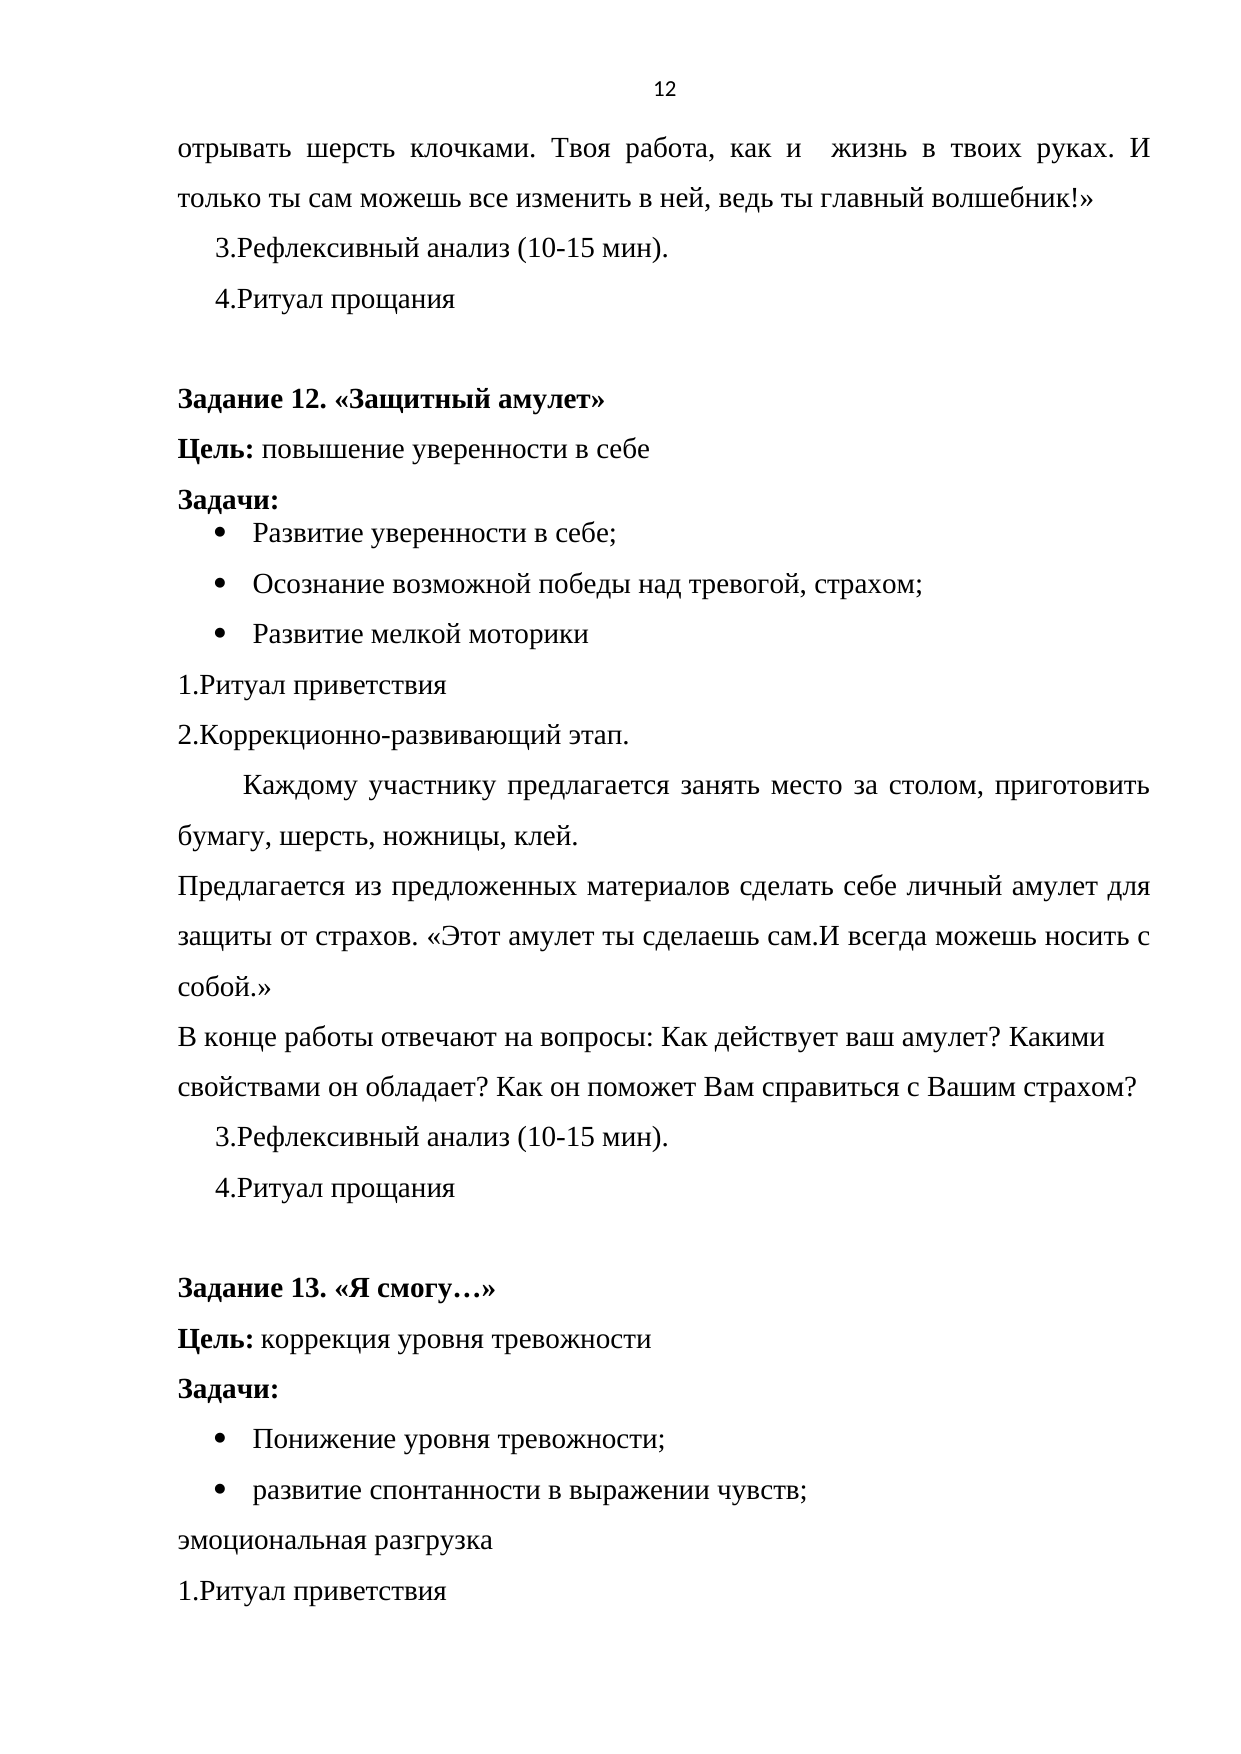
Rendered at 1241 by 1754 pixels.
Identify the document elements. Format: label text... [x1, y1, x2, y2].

text 1.Ритуал приветствия [177, 1573, 1152, 1606]
list Осознание возможной победы над тревогой, страхом; [215, 566, 1152, 599]
text Задание 13. «Я смогу…» [177, 1271, 1152, 1304]
list Развитие уверенности в себе; [215, 516, 1152, 549]
text 1.Ритуал приветствия [177, 667, 1152, 700]
text 2.Коррекционно-развивающий этап. [177, 717, 1152, 751]
text Задание 12. «Защитный амулет» [177, 381, 1152, 415]
text 4.Ритуал прощания [215, 281, 1152, 314]
text Задачи: [177, 1371, 1152, 1405]
text Задачи: [177, 482, 1152, 516]
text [177, 130, 1152, 214]
text Цель: коррекция уровня тревожности [177, 1321, 1152, 1354]
text В конце работы отвечают на вопросы: Как действует ваш амулет? Какими свойствами он обладает? Как он поможет Вам справиться с Вашим страхом? [177, 1019, 1152, 1103]
text 4.Ритуал прощания [215, 1170, 1152, 1203]
text Предлагается из предложенных материалов сделать себе личный амулет для защиты от страхов. «Этот амулет ты сделаешь сам.И всегда можешь носить с собой.» [177, 868, 1152, 1002]
list развитие спонтанности в выражении чувств; [215, 1472, 1152, 1506]
list Понижение уровня тревожности; [215, 1421, 1152, 1455]
text Цель: повышение уверенности в себе [177, 432, 1152, 465]
text 3.Рефлексивный анализ (10-15 мин). [215, 1119, 1152, 1153]
text Каждому участнику предлагается занять место за столом, приготовить бумагу, шерсть, ножницы, клей. [177, 767, 1152, 851]
list Развитие мелкой моторики [215, 616, 1152, 650]
text эмоциональная разгрузка [177, 1522, 1152, 1556]
text 3.Рефлексивный анализ (10-15 мин). [215, 230, 1152, 264]
